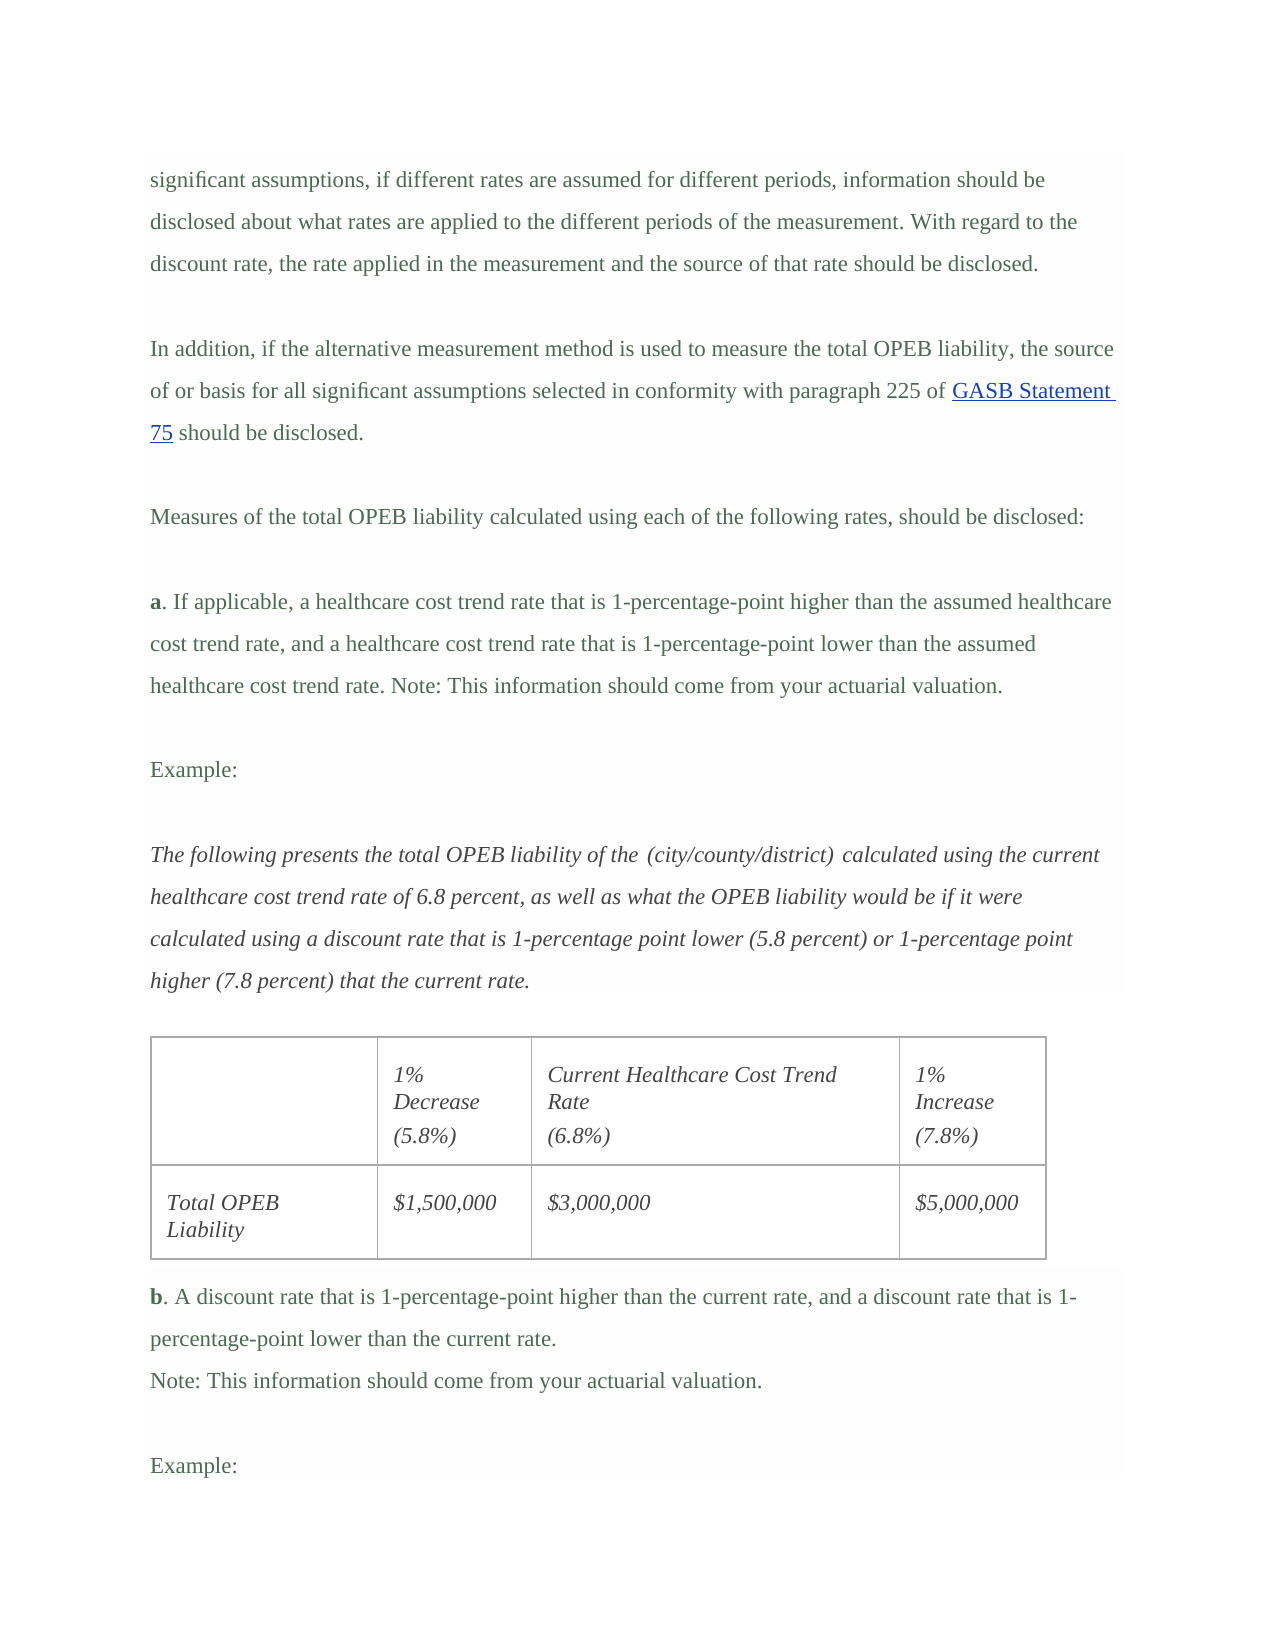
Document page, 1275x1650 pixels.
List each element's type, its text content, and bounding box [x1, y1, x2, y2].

text Measures of the total OPEB liability calculated using each of the following rates, should be disclosed: [150, 487, 1125, 530]
text The following presents the total OPEB liability of the (city/county/district) calculated using the current healthcare cost trend rate of 6.8 percent, as well as what the OPEB liability would be if it were calculated using a discount rate that is 1-percentage point lower (5.8 percent) or 1-percentage point higher (7.8 percent) that the current rate. [150, 825, 1125, 994]
table_header [152, 1038, 377, 1164]
table_cell $5,000,000 [900, 1166, 1045, 1258]
table_header Current Healthcare Cost Trend Rate (6.8%) [532, 1038, 899, 1164]
table_cell $1,500,000 [378, 1166, 531, 1258]
text Example: [150, 1436, 1125, 1478]
table_cell Total OPEB Liability [152, 1166, 377, 1258]
text Example: [150, 741, 1125, 783]
text b. A discount rate that is 1-percentage-point higher than the current rate, and a discount rate that is 1-percentage-point lower than the current rate. Note: This information should come from your actuarial valuation. [150, 1267, 1125, 1394]
table_cell $3,000,000 [532, 1166, 899, 1258]
table_header 1% Increase (7.8%) [900, 1038, 1045, 1164]
table_header 1% Decrease (5.8%) [378, 1038, 531, 1164]
text a. If applicable, a healthcare cost trend rate that is 1-percentage-point higher than the assumed healthcare cost trend rate, and a healthcare cost trend rate that is 1-percentage-point lower than the assumed healthcare cost trend rate. Note: This information should come from your actuarial valuation. [150, 572, 1125, 698]
text In addition, if the alternative measurement method is used to measure the total OPEB liability, the source of or basis for all signiﬁcant assumptions selected in conformity with paragraph 225 of GASB Statement 75 should be disclosed. [150, 319, 1125, 445]
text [150, 150, 1125, 277]
